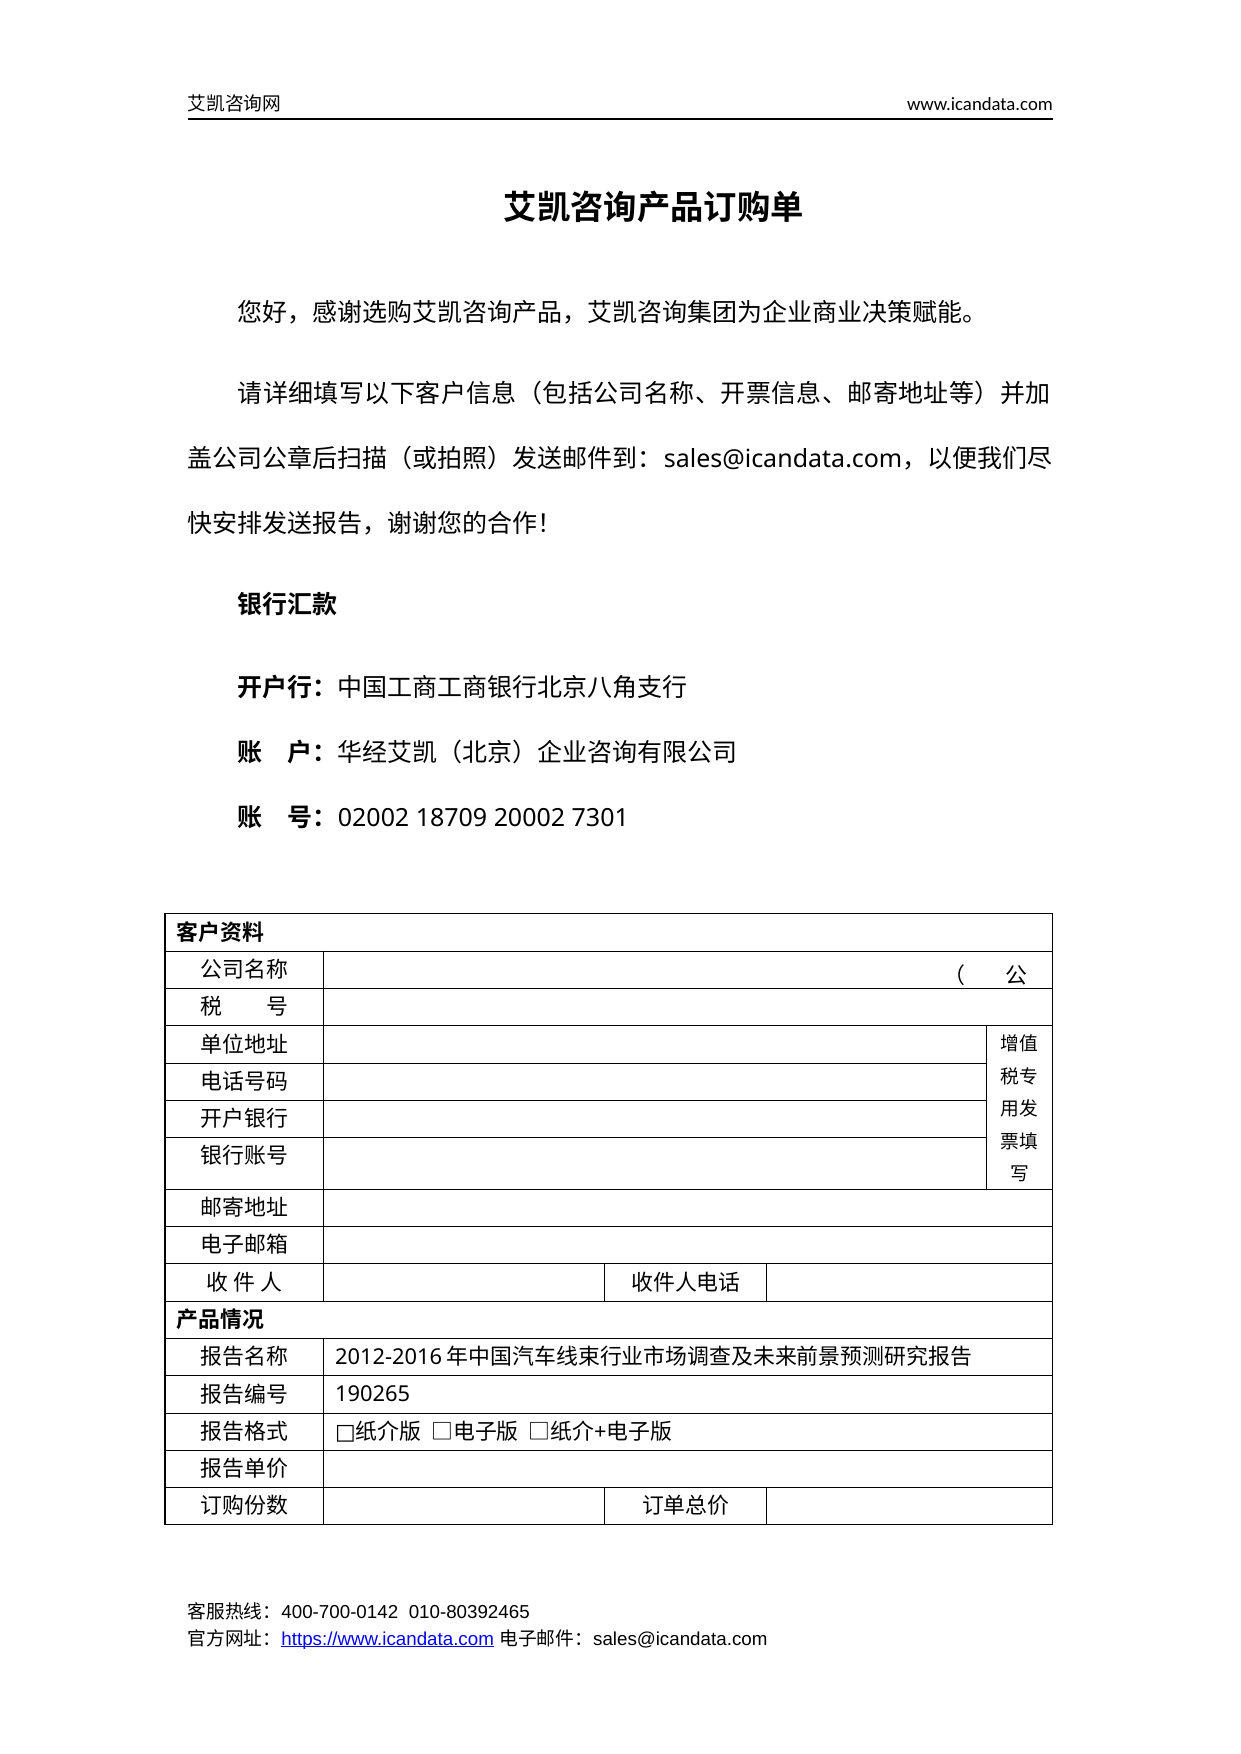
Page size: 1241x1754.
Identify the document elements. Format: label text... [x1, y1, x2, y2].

table_cell 电话号码 [166, 1064, 323, 1100]
table_cell 收 件 人 [166, 1264, 323, 1301]
table_cell 2012-2016年中国汽车线束行业市场调查及未来前景预测研究报告 [324, 1339, 1052, 1375]
table_cell 电子邮箱 [166, 1227, 323, 1263]
table_cell [324, 1488, 604, 1524]
table_cell 税 号 [166, 989, 323, 1025]
text 艾凯咨询产品订购单 [187, 172, 1053, 237]
table_cell 190265 [324, 1376, 1052, 1412]
table_cell 公司名称 [166, 952, 323, 988]
table_cell 订单总价 [605, 1488, 766, 1524]
table_cell [324, 1138, 986, 1189]
text 账 号：02002 18709 20002 7301 [187, 783, 1053, 848]
table_cell 银行账号 [166, 1138, 323, 1189]
table_cell [324, 1064, 986, 1100]
table_cell □纸介版 □电子版 □纸介+电子版 [324, 1414, 1052, 1450]
text 银行汇款 [187, 570, 1053, 635]
table_cell 收件人电话 [605, 1264, 766, 1301]
table_cell 单位地址 [166, 1026, 323, 1062]
table_cell [324, 989, 1052, 1025]
table_cell 增值税专用发票填写 [987, 1026, 1052, 1189]
table_cell [324, 1451, 1052, 1487]
table_cell 报告格式 [166, 1414, 323, 1450]
text 请详细填写以下客户信息（包括公司名称、开票信息、邮寄地址等）并加盖公司公章后扫描（或拍照）发送邮件到：sales@icandata.com，以便我们尽快安排发送报告，谢谢您的合作！ [187, 359, 1053, 554]
table_cell 邮寄地址 [166, 1190, 323, 1226]
table_cell [324, 952, 1052, 988]
table_cell 订购份数 [166, 1488, 323, 1524]
table_cell [324, 1264, 604, 1301]
table_cell 报告单价 [166, 1451, 323, 1487]
table_cell [324, 1026, 986, 1062]
table_header 客户资料 [166, 914, 1052, 951]
table_cell [324, 1190, 1052, 1226]
table_cell 开户银行 [166, 1101, 323, 1137]
table_cell [324, 1101, 986, 1137]
table_cell [767, 1488, 1052, 1524]
table_cell [324, 1227, 1052, 1263]
text 开户行：中国工商工商银行北京八角支行 [187, 653, 1053, 718]
table_cell 报告名称 [166, 1339, 323, 1375]
table_cell 报告编号 [166, 1376, 323, 1412]
text 您好，感谢选购艾凯咨询产品，艾凯咨询集团为企业商业决策赋能。 [187, 278, 1053, 343]
table_cell [767, 1264, 1052, 1301]
table_cell 产品情况 [166, 1302, 1052, 1338]
text 账 户：华经艾凯（北京）企业咨询有限公司 [187, 718, 1053, 783]
